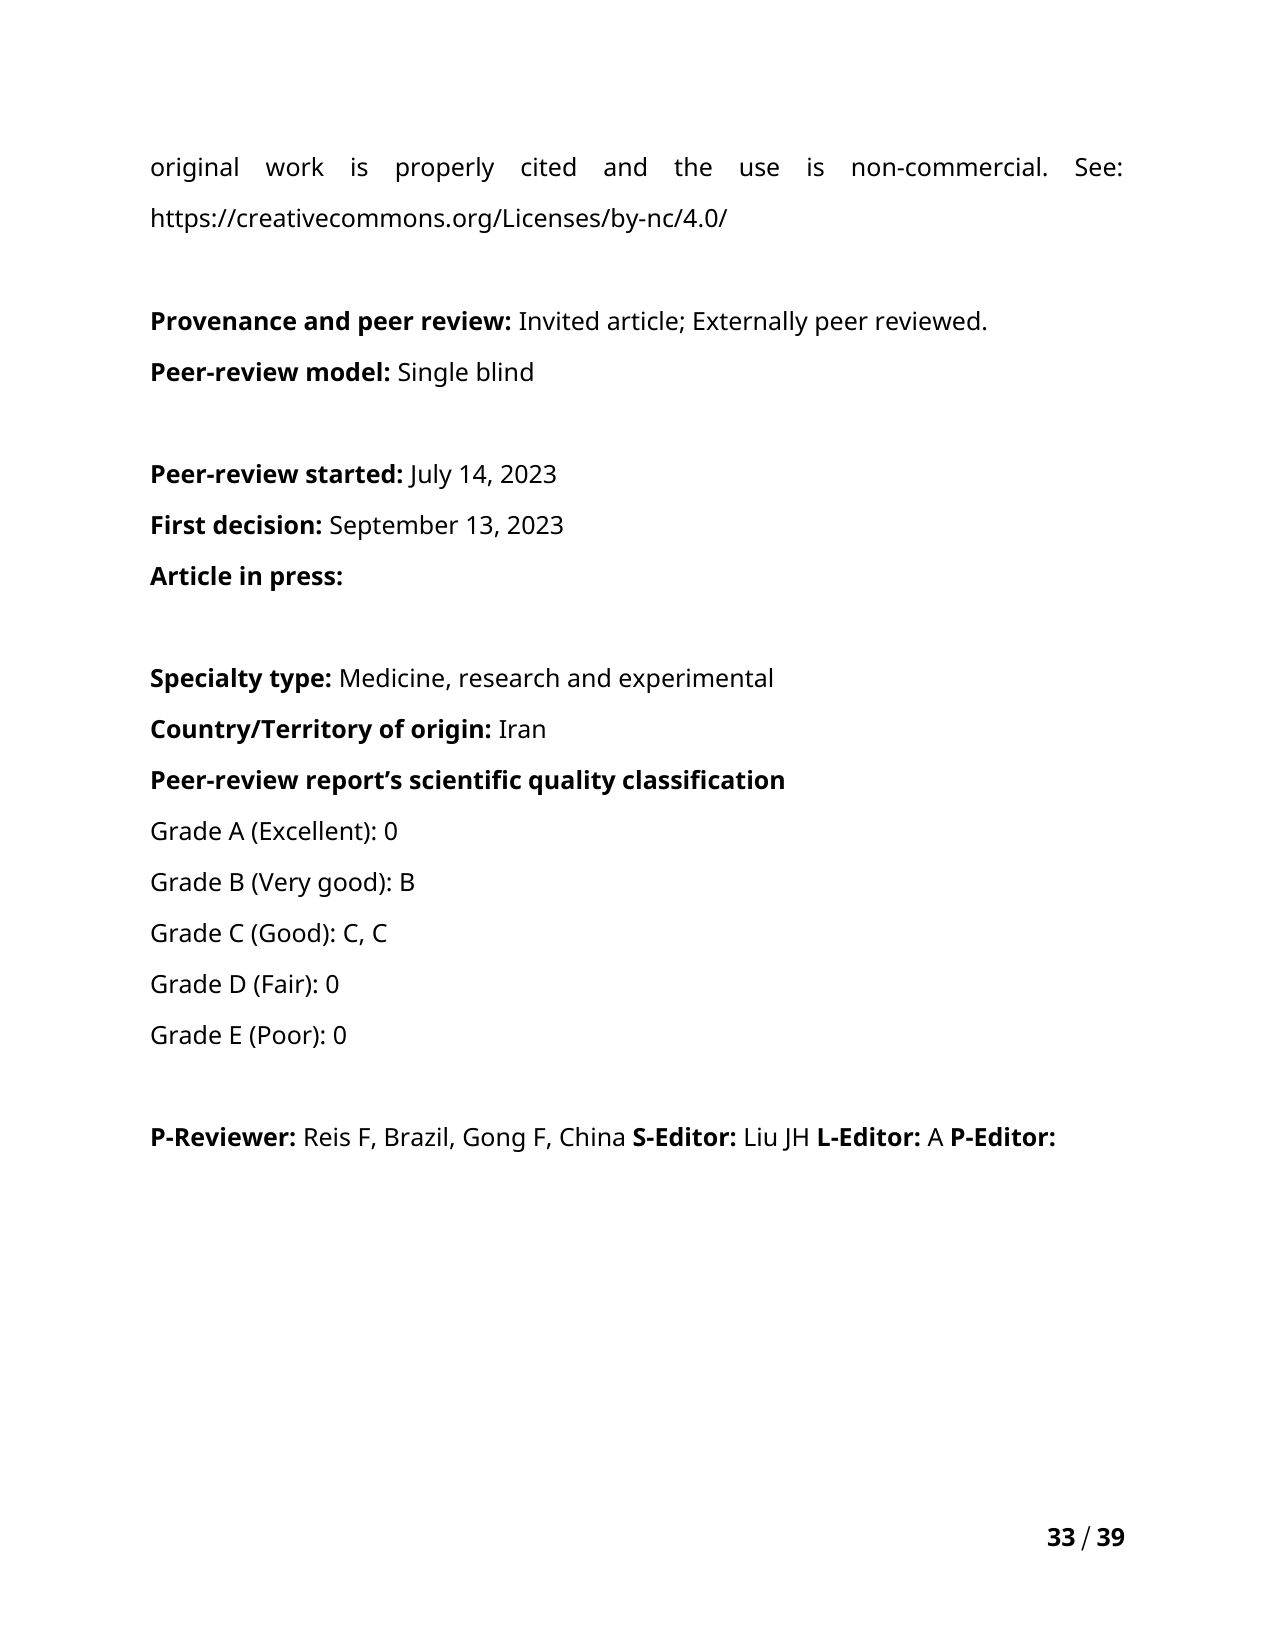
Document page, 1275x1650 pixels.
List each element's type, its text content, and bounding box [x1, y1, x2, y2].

text First decision: September 13, 2023 [150, 507, 1125, 541]
text Peer-review started: July 14, 2023 [150, 456, 1125, 490]
text Peer-review report’s scientific quality classification [150, 762, 1125, 797]
text Provenance and peer review: Invited article; Externally peer reviewed. [150, 303, 1125, 337]
text Peer-review model: Single blind [150, 354, 1125, 388]
text Grade E (Poor): 0 [150, 1018, 1125, 1052]
text P-Reviewer: Reis F, Brazil, Gong F, China S-Editor: Liu JH L-Editor: A P-Editor: [150, 1120, 1125, 1154]
text Grade D (Fair): 0 [150, 967, 1125, 1001]
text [150, 150, 1125, 235]
text Country/Territory of origin: Iran [150, 711, 1125, 746]
text Grade B (Very good): B [150, 864, 1125, 899]
text Specialty type: Medicine, research and experimental [150, 660, 1125, 694]
text Grade A (Excellent): 0 [150, 813, 1125, 848]
text Grade C (Good): C, C [150, 916, 1125, 950]
text Article in press: [150, 558, 1125, 592]
